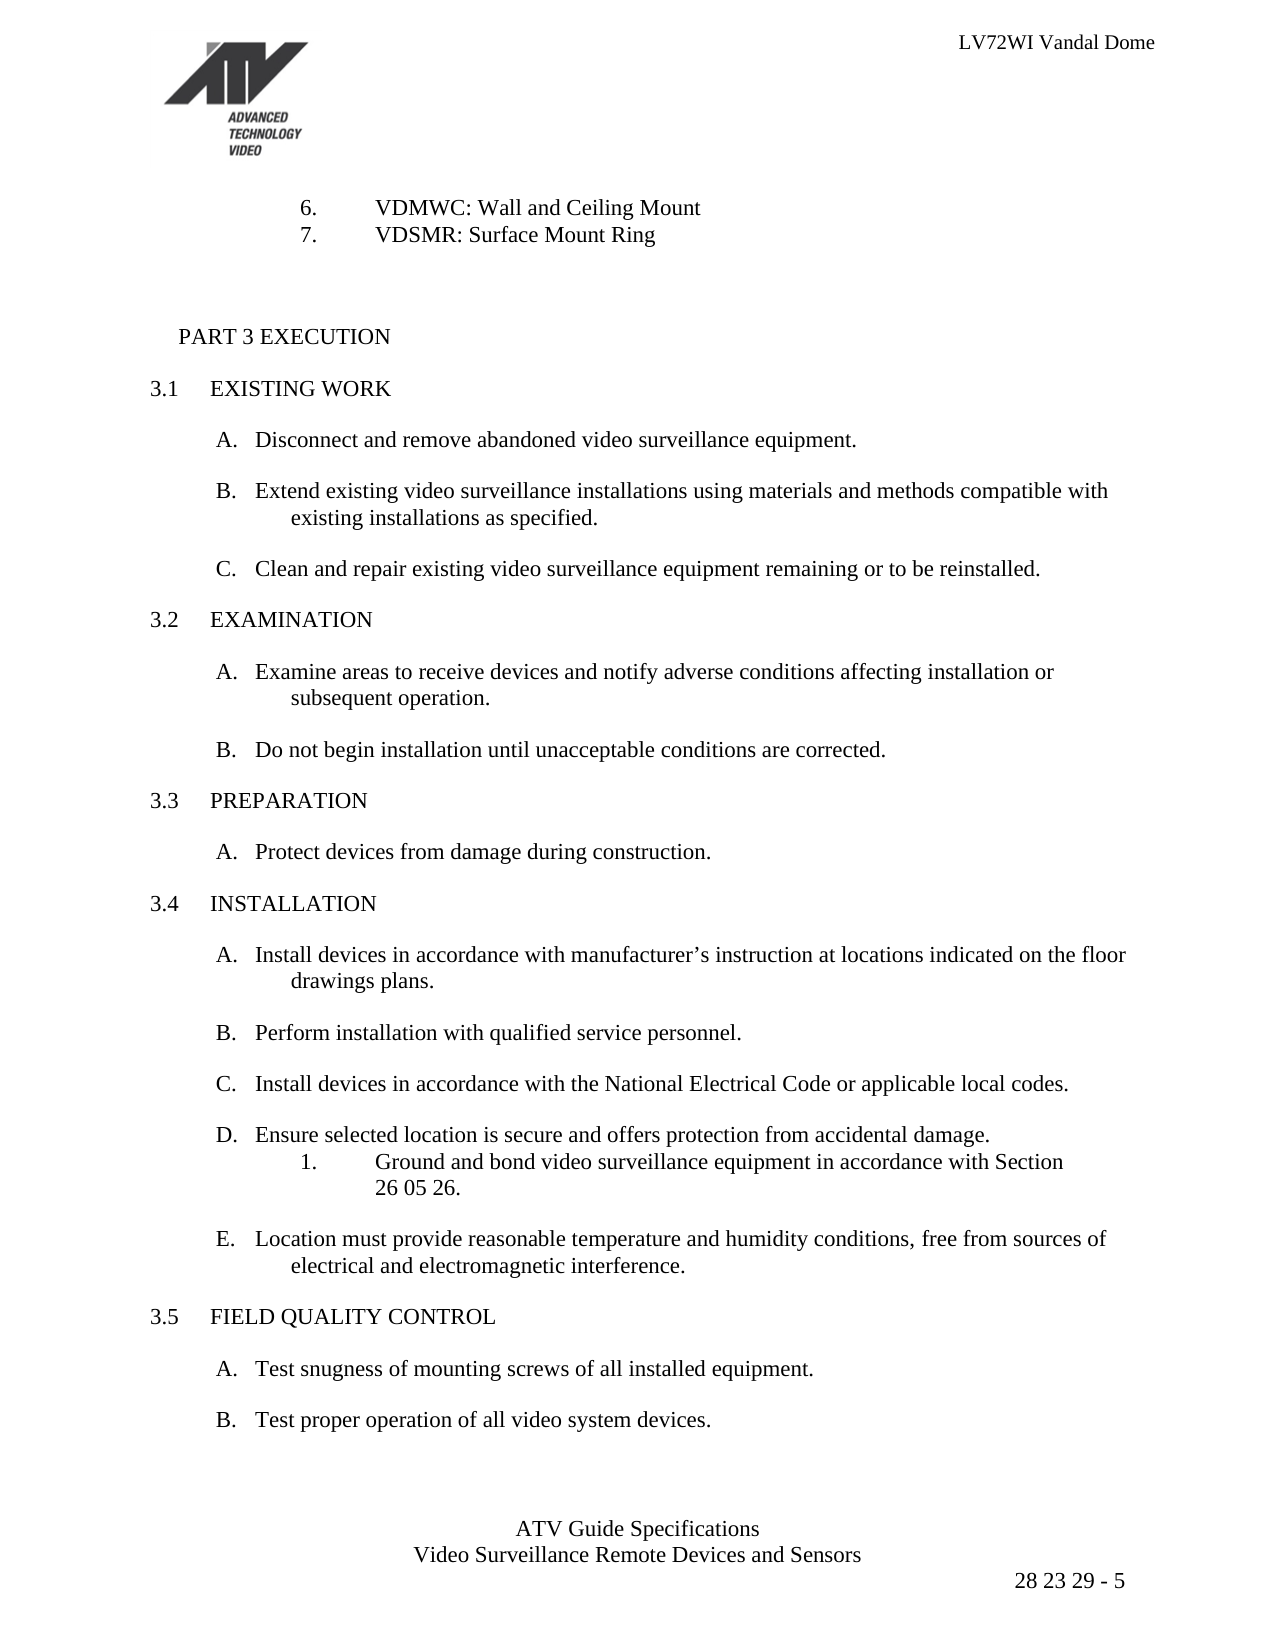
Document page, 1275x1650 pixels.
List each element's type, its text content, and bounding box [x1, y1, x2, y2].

text Ground and bond video surveillance equipment in accordance with Section 26 05 26. [300, 1148, 1155, 1201]
text Extend existing video surveillance installations using materials and methods compatible with existing installations as specified. [216, 477, 1155, 530]
text Location must provide reasonable temperature and humidity conditions, free from sources of electrical and electromagnetic interference. [216, 1226, 1155, 1278]
text Test snugness of mounting screws of all installed equipment. [216, 1354, 1155, 1381]
text VDSMR: Surface Mount Ring [300, 221, 1155, 247]
text FIELD QUALITY CONTROL [150, 1303, 1155, 1329]
text Install devices in accordance with manufacturer’s instruction at locations indicated on the floor drawings plans. [216, 941, 1155, 994]
text INSTALLATION [150, 890, 1155, 916]
text Disconnect and remove abandoned video surveillance equipment. [216, 426, 1155, 452]
text EXISTING WORK [150, 375, 1155, 401]
text Ensure selected location is secure and offers protection from accidental damage. [216, 1121, 1155, 1148]
text Clean and repair existing video surveillance equipment remaining or to be reinstalled. [216, 555, 1155, 582]
text Examine areas to receive devices and notify adverse conditions affecting installation or subsequent operation. [216, 658, 1155, 711]
text EXECUTION [178, 323, 1155, 350]
text Do not begin installation until unacceptable conditions are corrected. [216, 736, 1155, 762]
text Perform installation with qualified service personnel. [216, 1019, 1155, 1045]
text Test proper operation of all video system devices. [216, 1406, 1155, 1432]
picture [150, 30, 322, 168]
text Install devices in accordance with the National Electrical Code or applicable local codes. [216, 1070, 1155, 1096]
text EXAMINATION [150, 607, 1155, 633]
text PREPARATION [150, 787, 1155, 813]
text Protect devices from damage during construction. [216, 838, 1155, 865]
text VDMWC: Wall and Ceiling Mount [300, 194, 1155, 221]
